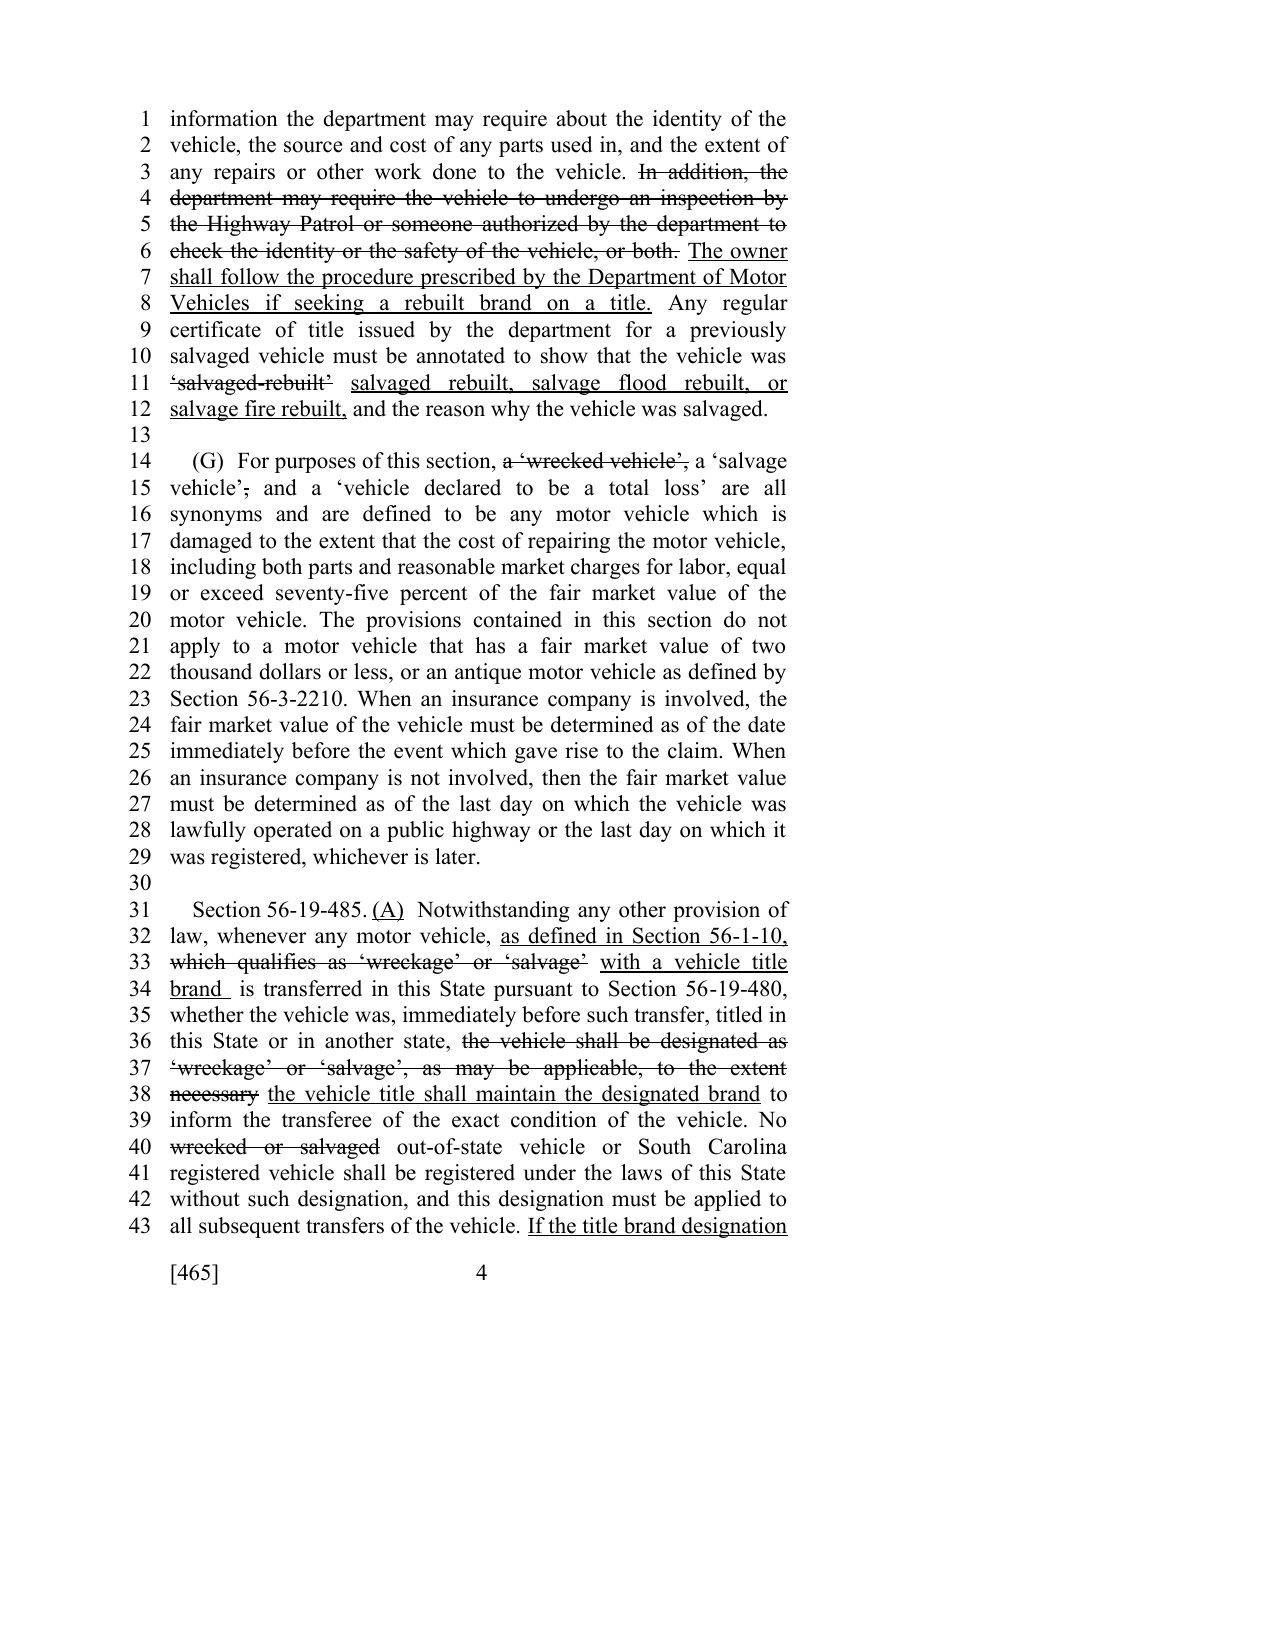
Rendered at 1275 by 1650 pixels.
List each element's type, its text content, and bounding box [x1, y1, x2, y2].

text (G) For purposes of this section, a ‘wrecked vehicle’, a ‘salvage vehicle’, and a ‘vehicle declared to be a total loss’ are all synonyms and are defined to be any motor vehicle which is damaged to the extent that the cost of repairing the motor vehicle, including both parts and reasonable market charges for labor, equal or exceed seventy-five percent of the fair market value of the motor vehicle. The provisions contained in this section do not apply to a motor vehicle that has a fair market value of two thousand dollars or less, or an antique motor vehicle as defined by Section 56-3-2210. When an insurance company is involved, the fair market value of the vehicle must be determined as of the date immediately before the event which gave rise to the claim. When an insurance company is not involved, then the fair market value must be determined as of the last day on which the vehicle was lawfully operated on a public highway or the last day on which it was registered, whichever is later. [169, 448, 787, 869]
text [169, 105, 787, 198]
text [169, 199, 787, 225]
